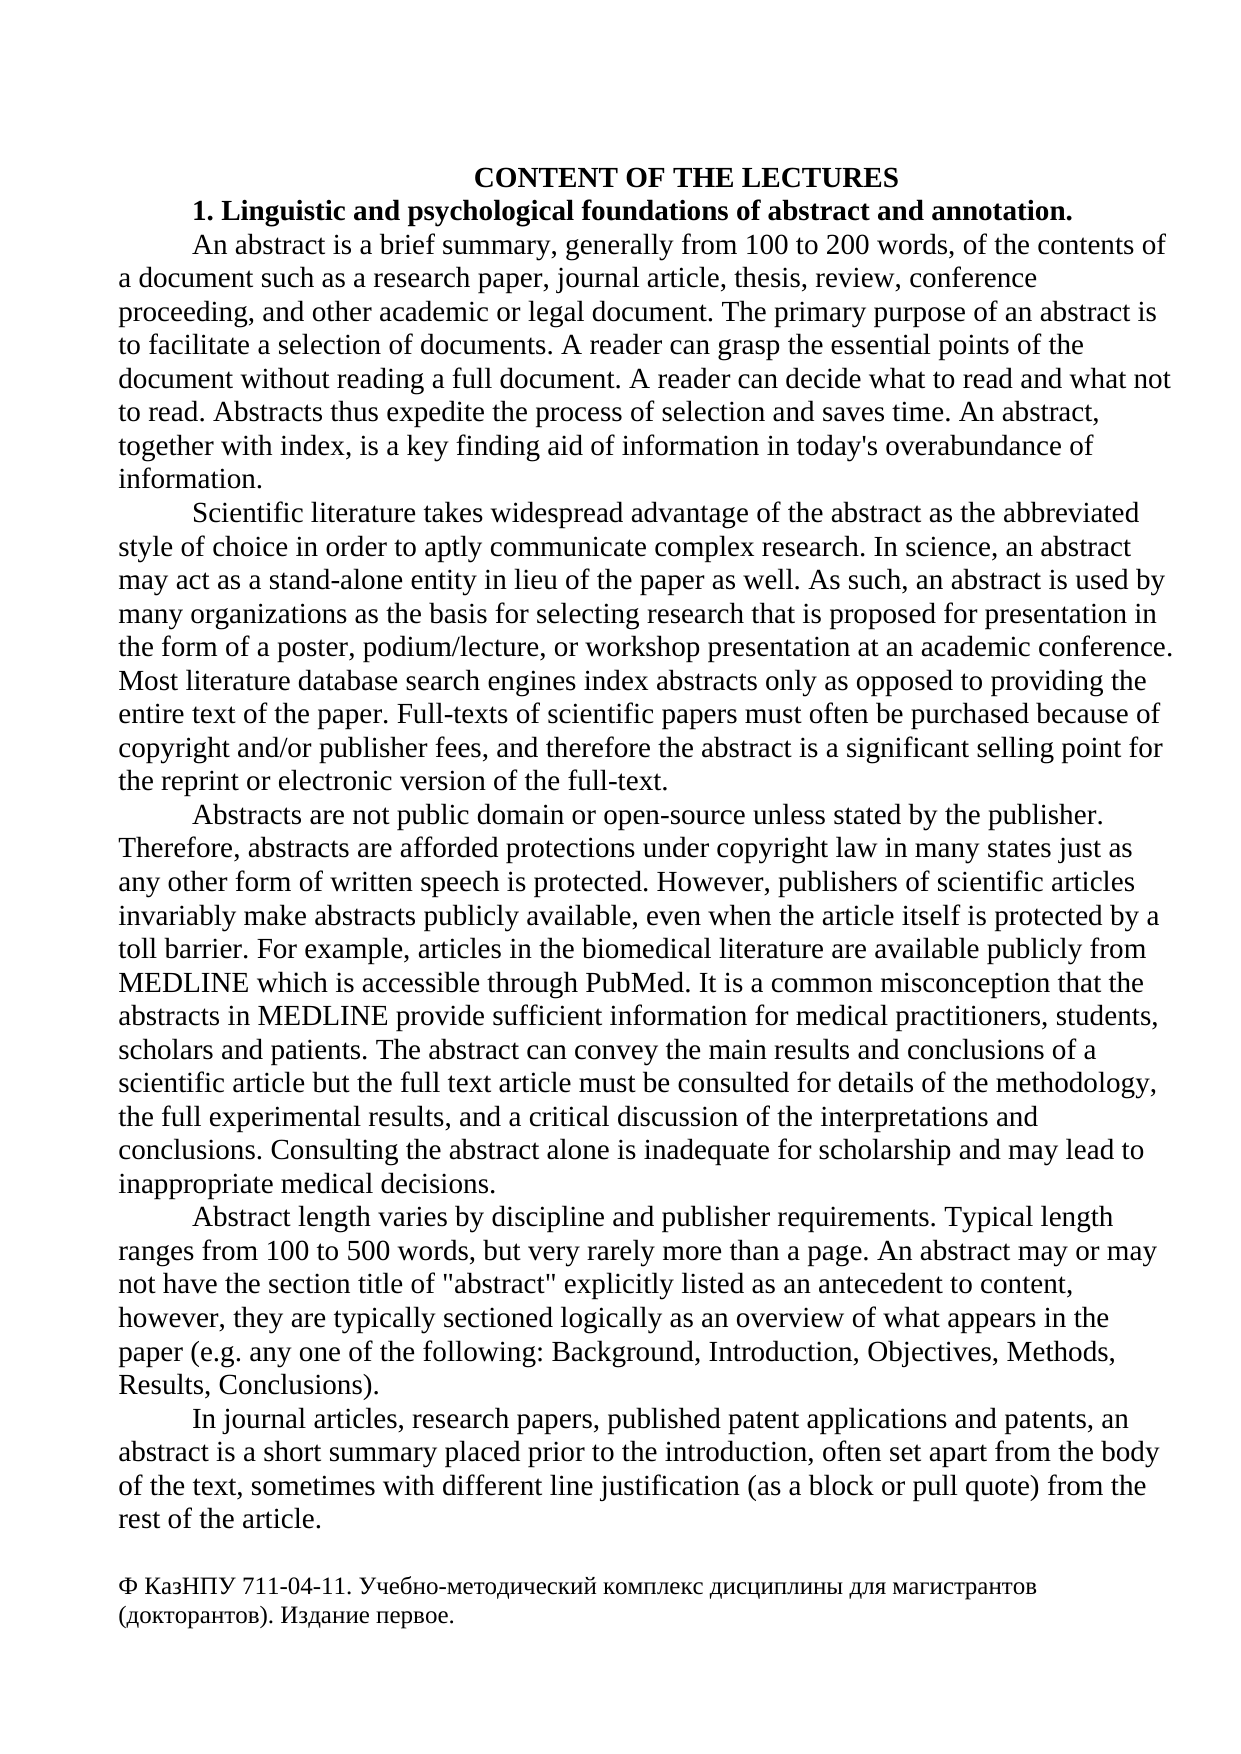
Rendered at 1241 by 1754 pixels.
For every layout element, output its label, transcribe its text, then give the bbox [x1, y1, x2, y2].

text In journal articles, research papers, published patent applications and patents, an abstract is a short summary placed prior to the introduction, often set apart from the body of the text, sometimes with different line justification (as a block or pull quote) from the rest of the article. [118, 1401, 1181, 1535]
text Scientific literature takes widespread advantage of the abstract as the abbreviated style of choice in order to aptly communicate complex research. In science, an abstract may act as a stand-alone entity in lieu of the paper as well. As such, an abstract is used by many organizations as the basis for selecting research that is proposed for presentation in the form of a poster, podium/lecture, or workshop presentation at an academic conference. Most literature database search engines index abstracts only as opposed to providing the entire text of the paper. Full-texts of scientific papers must often be purchased because of copyright and/or publisher fees, and therefore the abstract is a significant selling point for the reprint or electronic version of the full-text. [118, 495, 1181, 797]
text 1. Linguistic and psychological foundations of abstract and annotation. [118, 193, 1181, 227]
text CONTENT OF THE LECTURES [118, 160, 1181, 193]
text Abstract length varies by discipline and publisher requirements. Typical length ranges from 100 to 500 words, but very rarely more than a page. An abstract may or may not have the section title of "abstract" explicitly listed as an antecedent to content, however, they are typically sectioned logically as an overview of what appears in the paper (e.g. any one of the following: Background, Introduction, Objectives, Methods, Results, Conclusions). [118, 1199, 1181, 1401]
text Abstracts are not public domain or open-source unless stated by the publisher. Therefore, abstracts are afforded protections under copyright law in many states just as any other form of written speech is protected. However, publishers of scientific articles invariably make abstracts publicly available, even when the article itself is protected by a toll barrier. For example, articles in the biomedical literature are available publicly from MEDLINE which is accessible through PubMed. It is a common misconception that the abstracts in MEDLINE provide sufficient information for medical practitioners, students, scholars and patients. The abstract can convey the main results and conclusions of a scientific article but the full text article must be consulted for details of the methodology, the full experimental results, and a critical discussion of the interpretations and conclusions. Consulting the abstract alone is inadequate for scholarship and may lead to inappropriate medical decisions. [118, 797, 1181, 1199]
text An abstract is a brief summary, generally from 100 to 200 words, of the contents of a document such as a research paper, journal article, thesis, review, conference proceeding, and other academic or legal document. The primary purpose of an abstract is to facilitate a selection of documents. A reader can grasp the essential points of the document without reading a full document. A reader can decide what to read and what not to read. Abstracts thus expedite the process of selection and saves time. An abstract, together with index, is a key finding aid of information in today's overabundance of information. [118, 227, 1181, 495]
